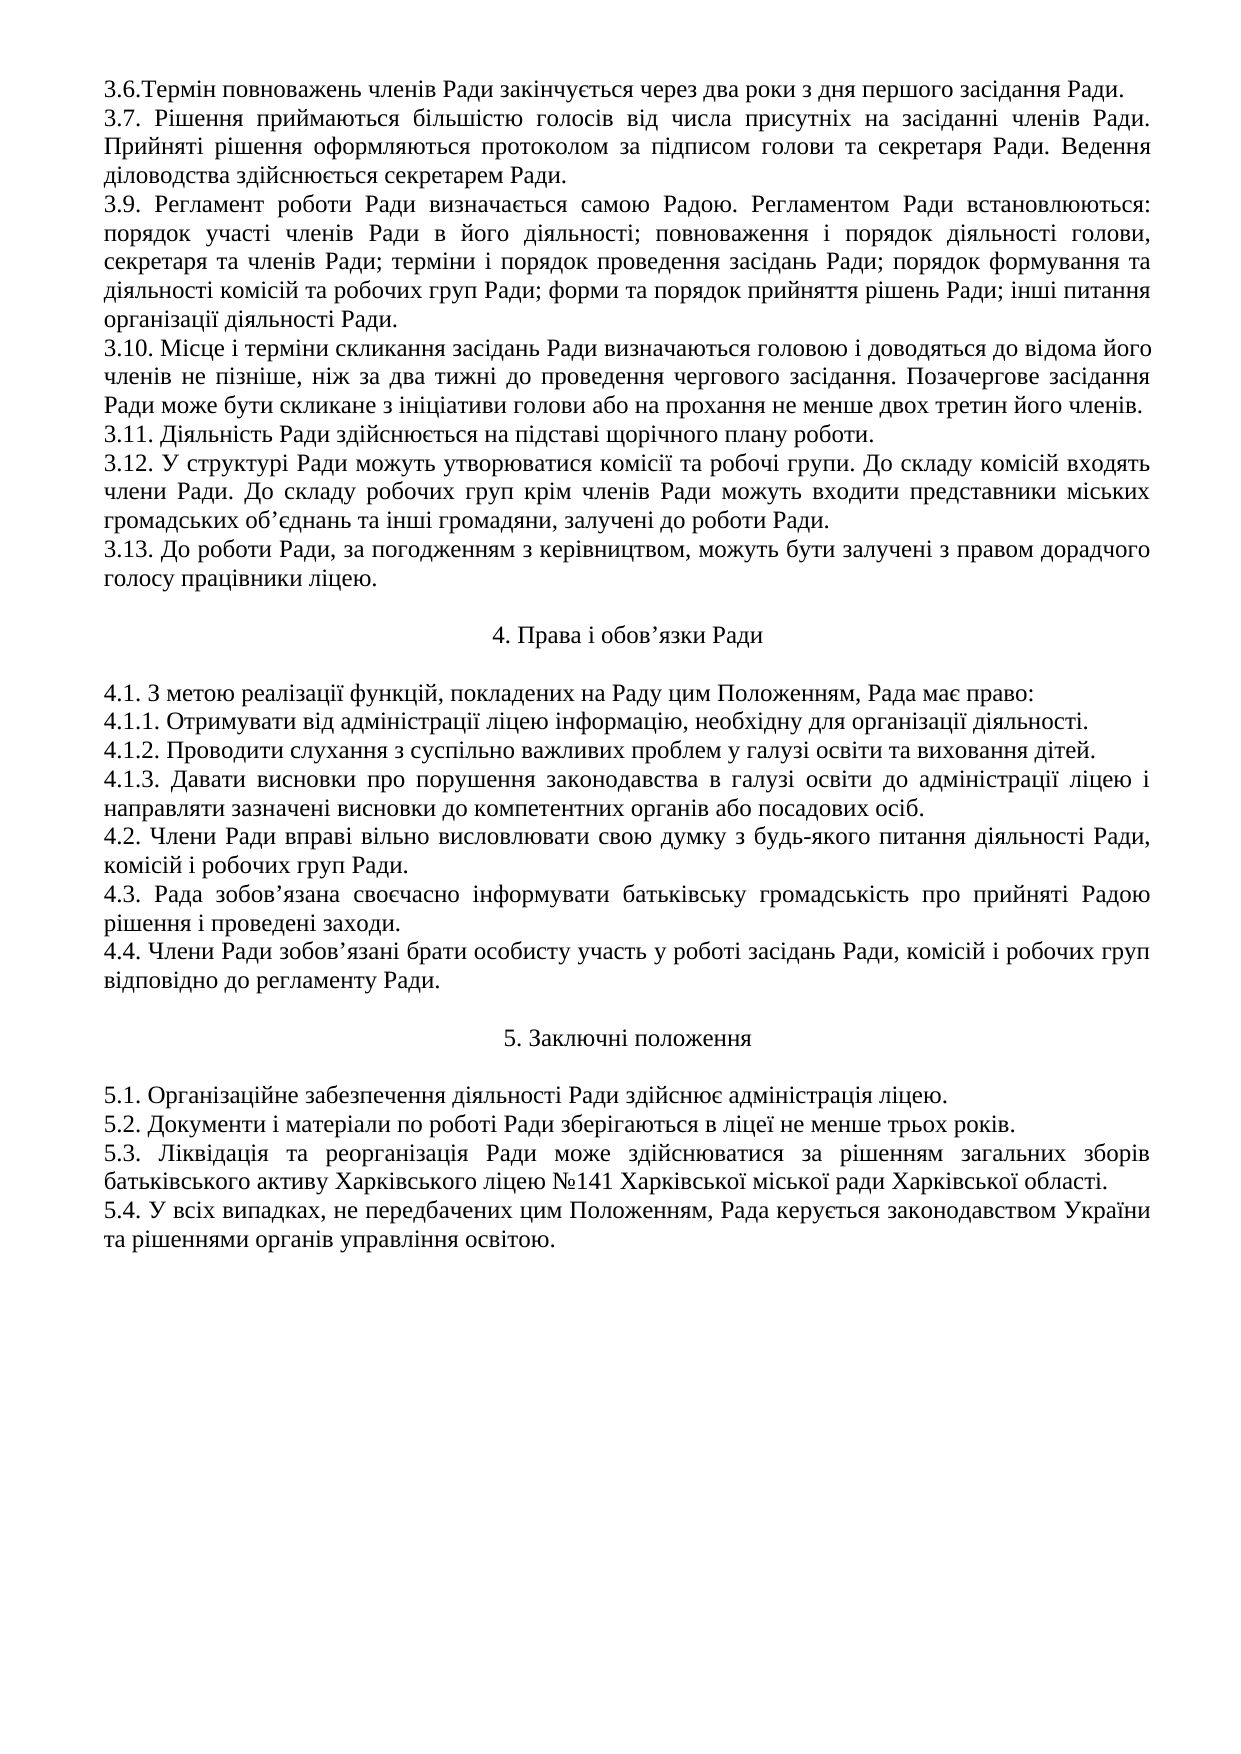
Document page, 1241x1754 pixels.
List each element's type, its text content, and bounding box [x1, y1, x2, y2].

text 5.2. Документи і матеріали по роботі Ради зберігаються в ліцеї не менше трьох років. [103, 1109, 1152, 1138]
text 4.3. Рада зобов’язана своєчасно інформувати батьківську громадськість про прийняті Радою рішення і проведені заходи. [103, 879, 1152, 936]
text 3.9. Регламент роботи Ради визначається самою Радою. Регламентом Ради встановлюються: порядок участі членів Ради в його діяльності; повноваження і порядок діяльності голови, секретаря та членів Ради; терміни і порядок проведення засідань Ради; порядок формування та діяльності комісій та робочих груп Ради; форми та порядок прийняття рішень Ради; інші питання організації діяльності Ради. [103, 189, 1152, 333]
text 4.1. З метою реалізації функцій, покладених на Раду цим Положенням, Рада має право: [103, 678, 1152, 706]
text 5.4. У всіх випадках, не передбачених цим Положенням, Рада керується законодавством України та рішеннями органів управління освітою. [103, 1195, 1152, 1253]
text 3.12. У структурі Ради можуть утворюватися комісії та робочі групи. До складу комісій входять члени Ради. До складу робочих груп крім членів Ради можуть входити представники міських громадських об’єднань та інші громадяни, залучені до роботи Ради. [103, 448, 1152, 534]
text 5.1. Організаційне забезпечення діяльності Ради здійснює адміністрація ліцею. [103, 1080, 1152, 1109]
text 4.1.1. Отримувати від адміністрації ліцею інформацію, необхідну для організації діяльності. [103, 706, 1152, 735]
text 4. Права і обов’язки Ради [103, 620, 1152, 649]
text 4.2. Члени Ради вправі вільно висловлювати свою думку з будь-якого питання діяльності Ради, комісій і робочих груп Ради. [103, 821, 1152, 879]
text 3.11. Діяльність Ради здійснюється на підставі щорічного плану роботи. [103, 419, 1152, 448]
text 3.6.Термін повноважень членів Ради закінчується через два роки з дня першого засідання Ради. [103, 74, 1152, 103]
text 5.3. Ліквідація та реорганізація Ради може здійснюватися за рішенням загальних зборів батьківського активу Харківського ліцею №141 Харківської міської ради Харківської області. [103, 1138, 1152, 1195]
text 3.13. До роботи Ради, за погодженням з керівництвом, можуть бути залучені з правом дорадчого голосу працівники ліцею. [103, 534, 1152, 591]
text 3.10. Місце і терміни скликання засідань Ради визначаються головою і доводяться до відома його членів не пізніше, ніж за два тижні до проведення чергового засідання. Позачергове засідання Ради може бути скликане з ініціативи голови або на прохання не менше двох третин його членів. [103, 333, 1152, 419]
text 4.1.3. Давати висновки про порушення законодавства в галузі освіти до адміністрації ліцею і направляти зазначені висновки до компетентних органів або посадових осіб. [103, 764, 1152, 821]
text 4.1.2. Проводити слухання з суспільно важливих проблем у галузі освіти та виховання дітей. [103, 735, 1152, 764]
text 5. Заключні положення [103, 1023, 1152, 1051]
text 3.7. Рішення приймаються більшістю голосів від числа присутніх на засіданні членів Ради. Прийняті рішення оформляються протоколом за підписом голови та секретаря Ради. Ведення діловодства здійснюється секретарем Ради. [103, 103, 1152, 189]
text 4.4. Члени Ради зобов’язані брати особисту участь у роботі засідань Ради, комісій і робочих груп відповідно до регламенту Ради. [103, 936, 1152, 994]
